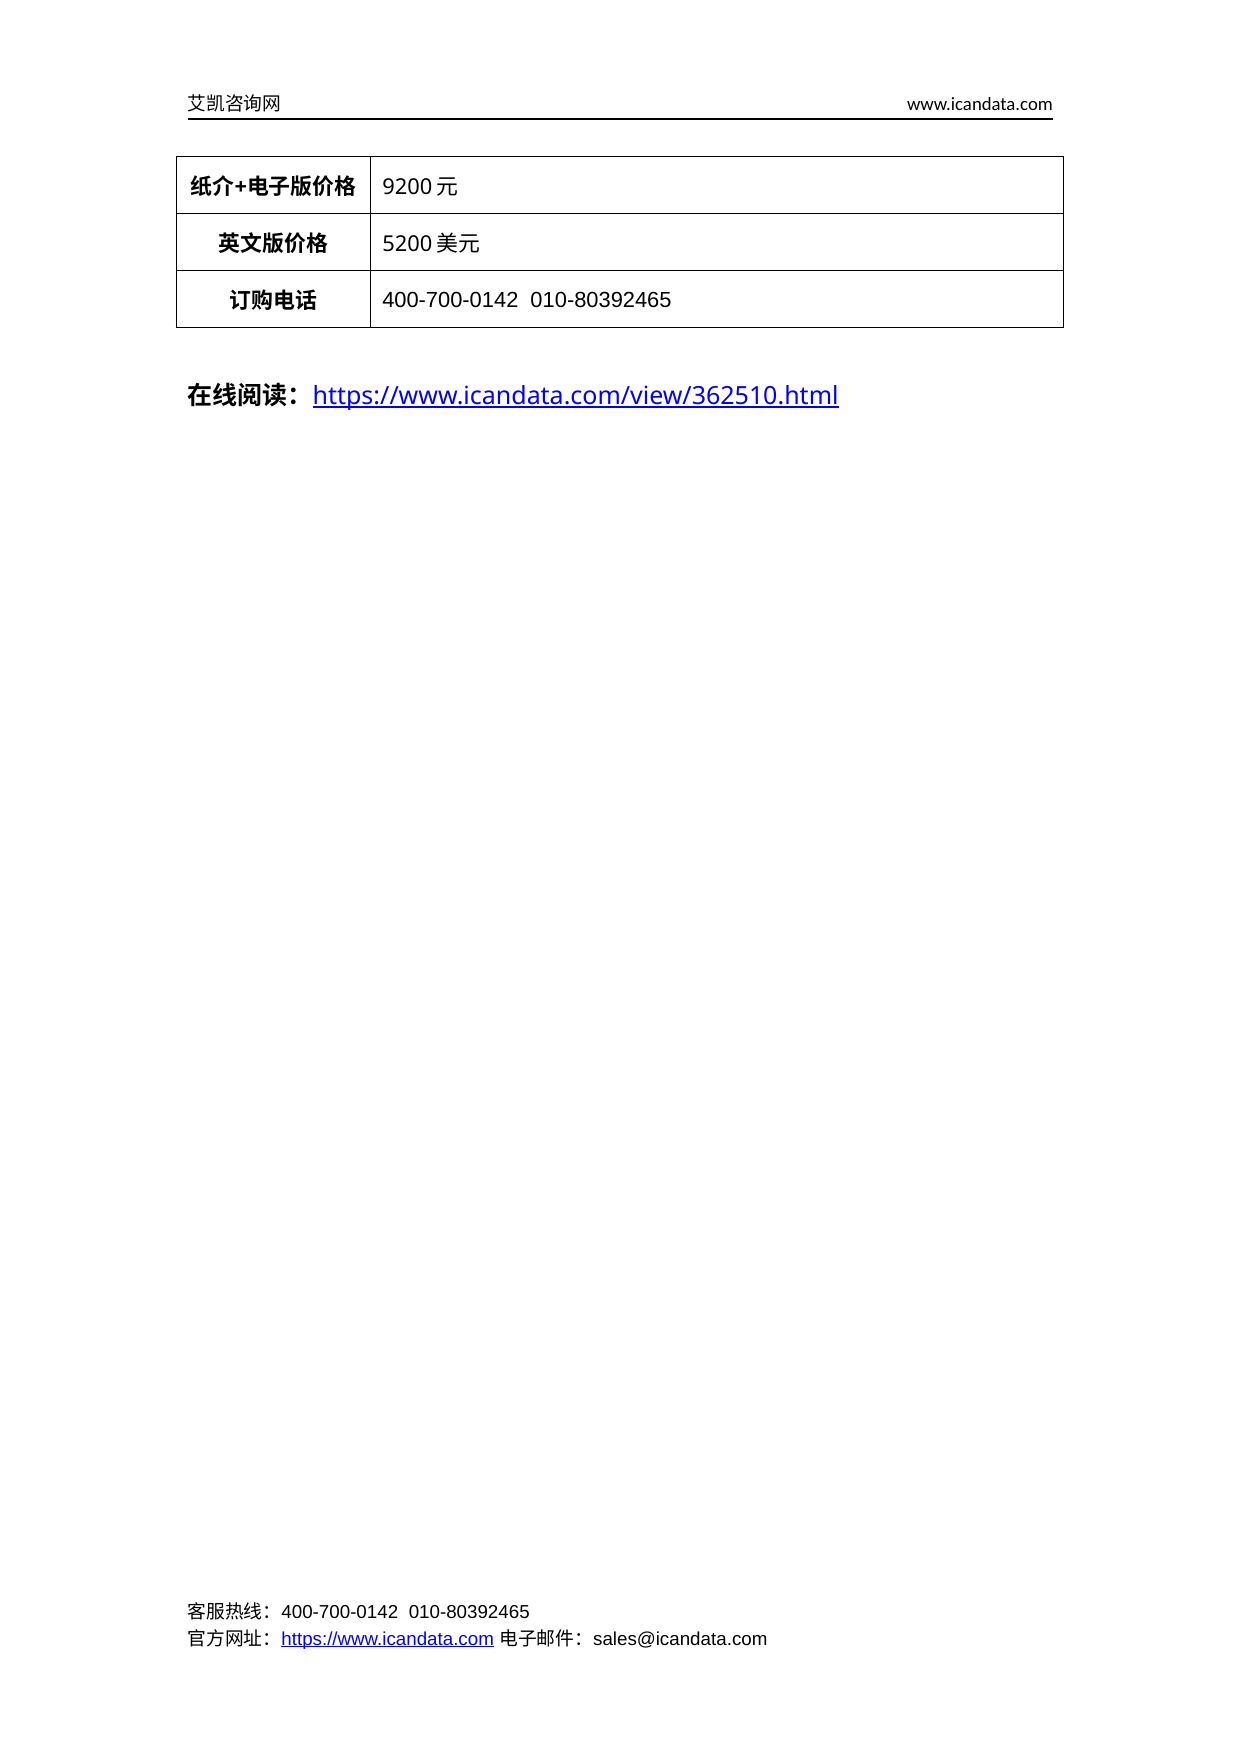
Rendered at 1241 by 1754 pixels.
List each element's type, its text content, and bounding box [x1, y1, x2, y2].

table_cell 纸介+电子版价格 [177, 157, 370, 213]
table_cell 英文版价格 [177, 214, 370, 270]
table_cell 5200美元 [371, 214, 1063, 270]
text 在线阅读：https://www.icandata.com/view/362510.html [187, 361, 1053, 426]
table_cell 9200元 [371, 157, 1063, 213]
table_cell 订购电话 [177, 271, 370, 327]
table_cell 400-700-0142 010-80392465 [371, 271, 1063, 327]
